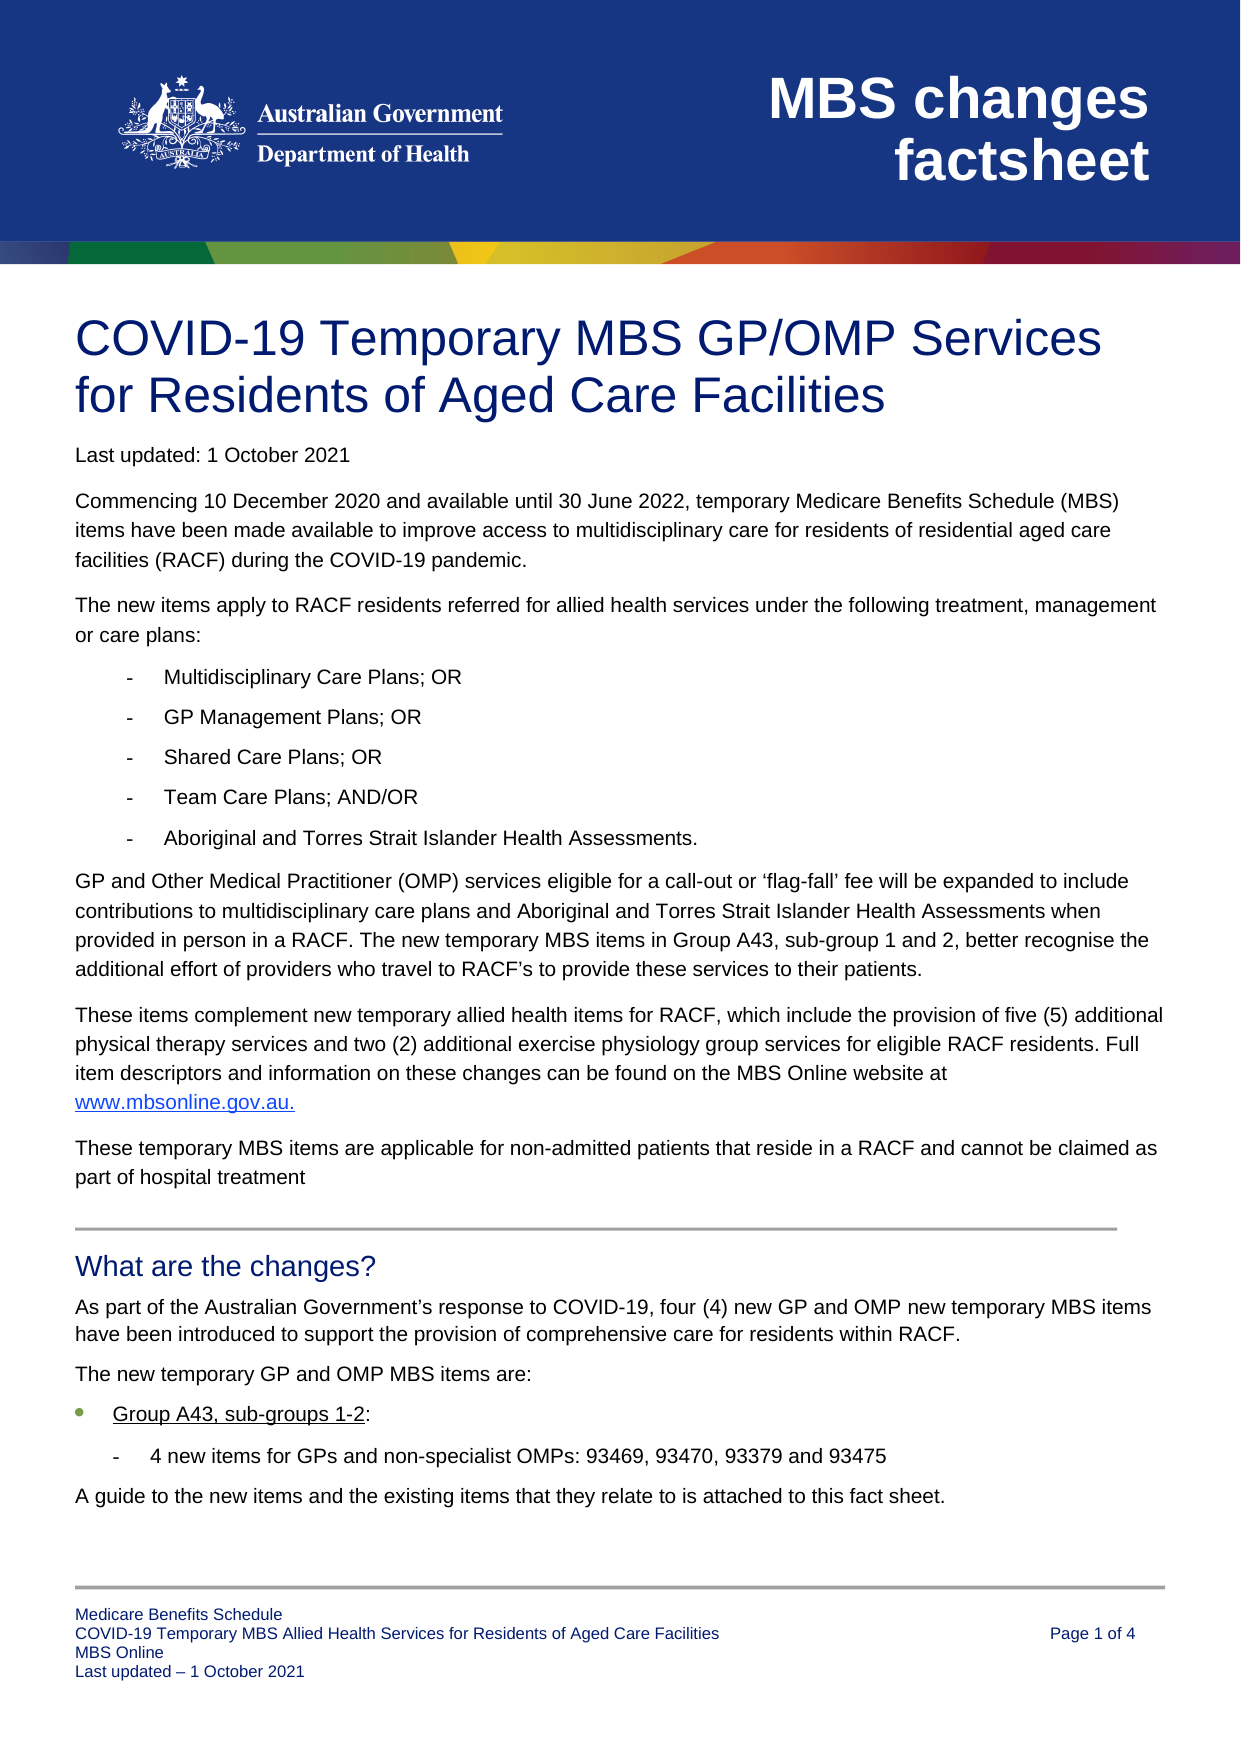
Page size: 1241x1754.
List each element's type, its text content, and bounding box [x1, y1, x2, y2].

list Group A43, sub-groups 1-2: [75, 1402, 1165, 1427]
text The new temporary GP and OMP MBS items are: [75, 1362, 1165, 1386]
text The new items apply to RACF residents referred for allied health services under the following treatment, management or care plans: [75, 589, 1165, 648]
text Commencing 10 December 2020 and available until 30 June 2022, temporary Medicare Benefits Schedule (MBS) items have been made available to improve access to multidisciplinary care for residents of residential aged care facilities (RACF) during the COVID-19 pandemic. [75, 485, 1165, 573]
text These temporary MBS items are applicable for non-admitted patients that reside in a RACF and cannot be claimed as part of hospital treatment [75, 1132, 1165, 1191]
list Multidisciplinary Care Plans; OR [126, 664, 1165, 689]
picture [0, 0, 1241, 265]
list Aboriginal and Torres Strait Islander Health Assessments. [126, 825, 1165, 849]
list 4 new items for GPs and non-specialist OMPs: 93469, 93470, 93379 and 93475 [112, 1443, 1165, 1468]
text A guide to the new items and the existing items that they relate to is attached to this fact sheet. [75, 1484, 1165, 1508]
text GP and Other Medical Practitioner (OMP) services eligible for a call-out or ‘flag-fall’ fee will be expanded to include contributions to multidisciplinary care plans and Aboriginal and Torres Strait Islander Health Assessments when provided in person in a RACF. The new temporary MBS items in Group A43, sub-group 1 and 2, better recognise the additional effort of providers who travel to RACF’s to provide these services to their patients. [75, 866, 1165, 982]
text Last updated: 1 October 2021 [75, 439, 1165, 469]
text As part of the Australian Government’s response to COVID-19, four (4) new GP and OMP new temporary MBS items have been introduced to support the provision of comprehensive care for residents within RACF. [75, 1295, 1165, 1346]
subtitle COVID-19 Temporary MBS GP/OMP Services for Residents of Aged Care Facilities [75, 308, 1165, 423]
list Team Care Plans; AND/OR [126, 785, 1165, 809]
list Shared Care Plans; OR [126, 745, 1165, 769]
list GP Management Plans; OR [126, 705, 1165, 729]
text These items complement new temporary allied health items for RACF, which include the provision of five (5) additional physical therapy services and two (2) additional exercise physiology group services for eligible RACF residents. Full item descriptors and information on these changes can be found on the MBS Online website at www.mbsonline.gov.au. [75, 999, 1165, 1116]
subtitle What are the changes? [75, 1253, 1165, 1282]
